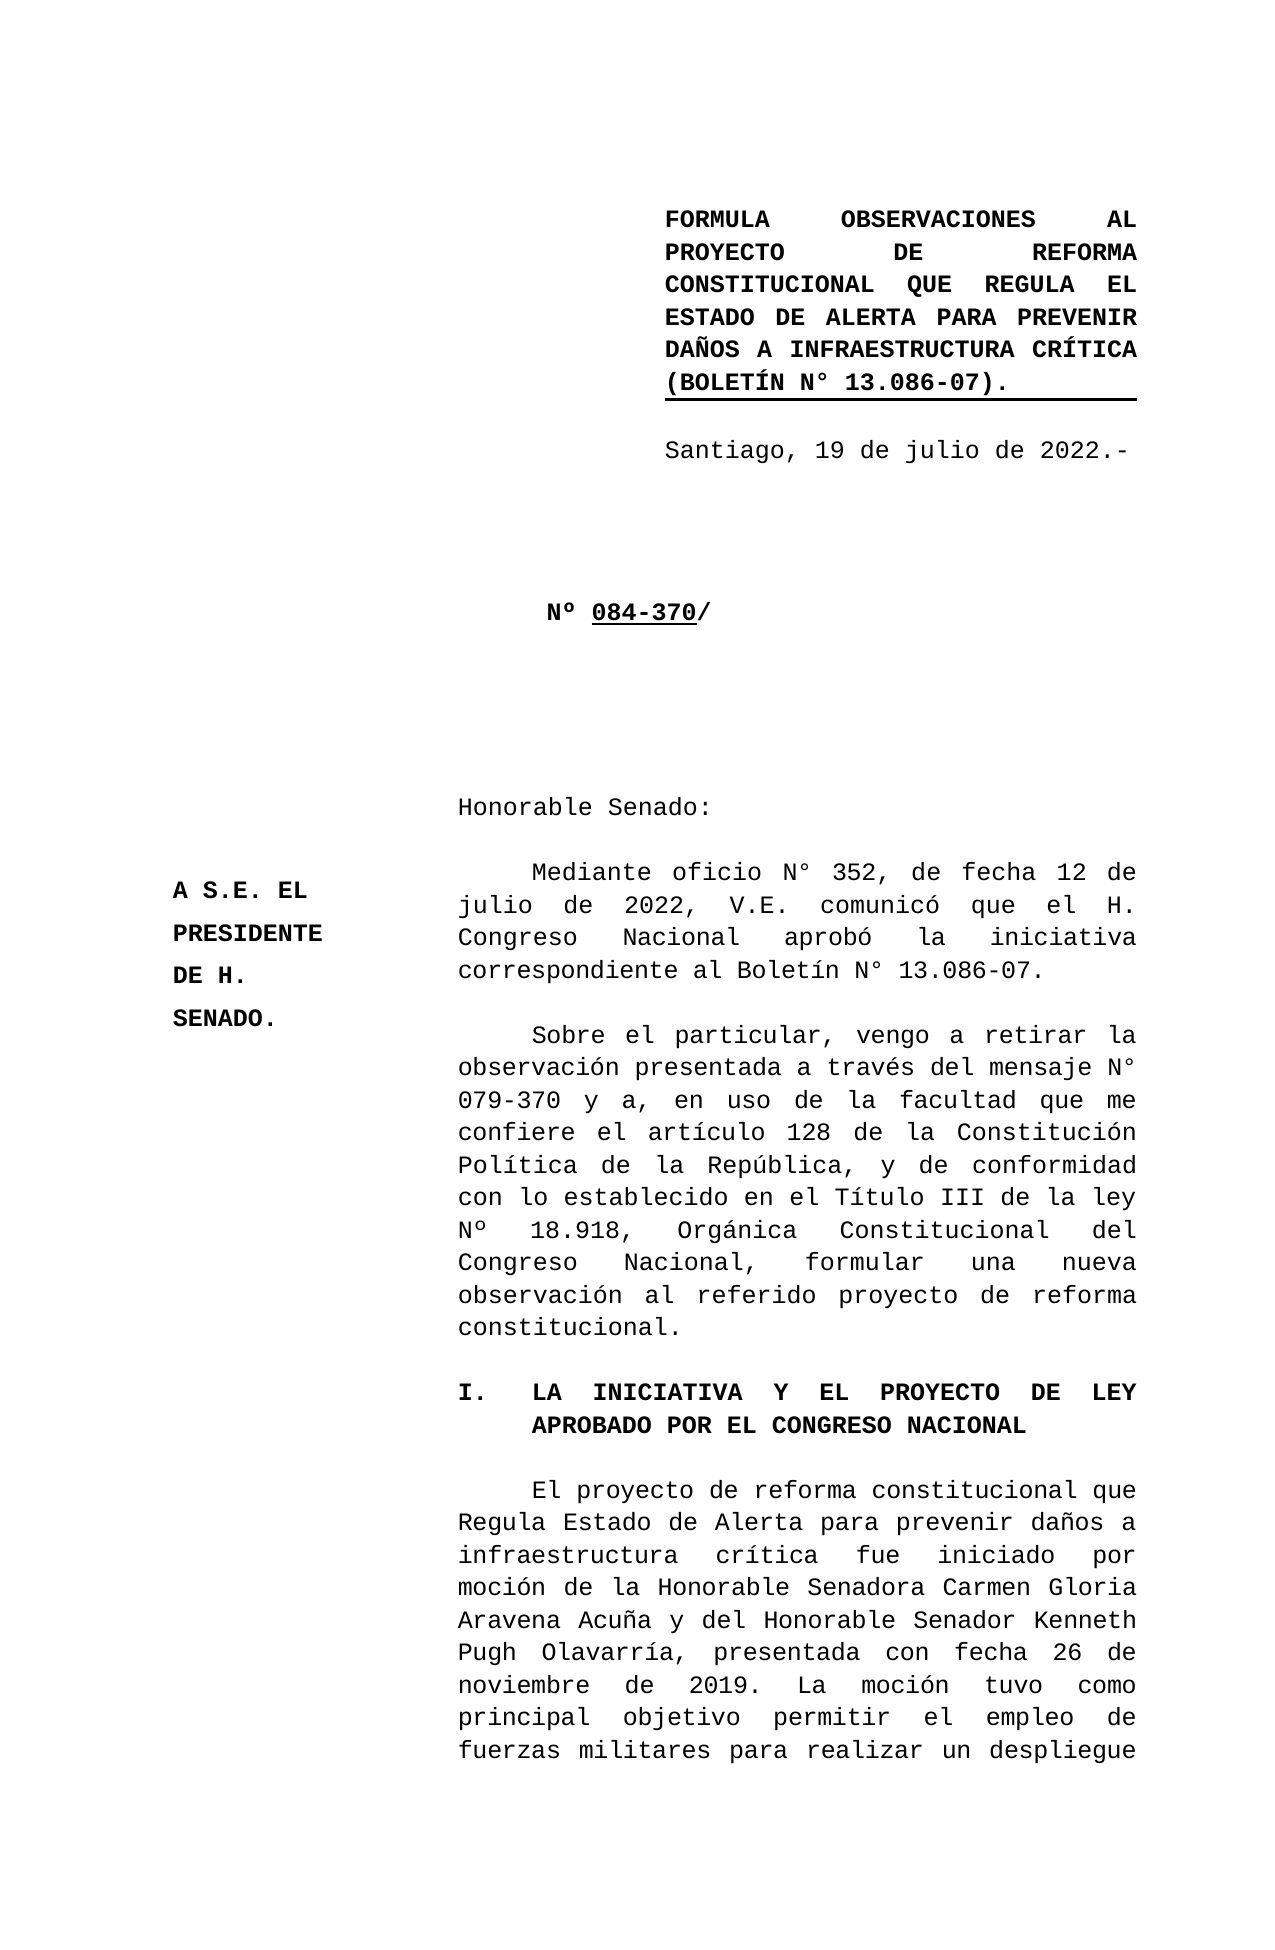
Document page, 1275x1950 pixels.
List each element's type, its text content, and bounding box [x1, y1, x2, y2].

text Honorable Senado: [458, 795, 1137, 823]
text Mediante oficio N° 352, de fecha 12 de julio de 2022, V.E. comunicó que el H. Congreso Nacional aprobó la iniciativa correspondiente al Boletín N° 13.086-07. [458, 860, 1137, 986]
text FORMULA OBSERVACIONES AL PROYECTO DE REFORMA CONSTITUCIONAL QUE REGULA EL ESTADO DE ALERTA PARA PREVENIR DAÑOS A INFRAESTRUCTURA CRÍTICA (BOLETÍN N° 13.086-07). [664, 207, 1137, 401]
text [458, 1477, 1137, 1766]
text Nº 084-370/ [546, 600, 1137, 628]
text Santiago, 19 de julio de 2022.- [664, 437, 1137, 466]
subtitle LA INICIATIVA Y EL PROYECTO DE LEY APROBADO POR EL CONGRESO NACIONAL [458, 1380, 1137, 1441]
text Sobre el particular, vengo a retirar la observación presentada a través del mensaje N° 079-370 y a, en uso de la facultad que me confiere el artículo 128 de la Constitución Política de la República, y de conformidad con lo establecido en el Título III de la ley Nº 18.918, Orgánica Constitucional del Congreso Nacional, formular una nueva observación al referido proyecto de reforma constitucional. [458, 1022, 1137, 1343]
